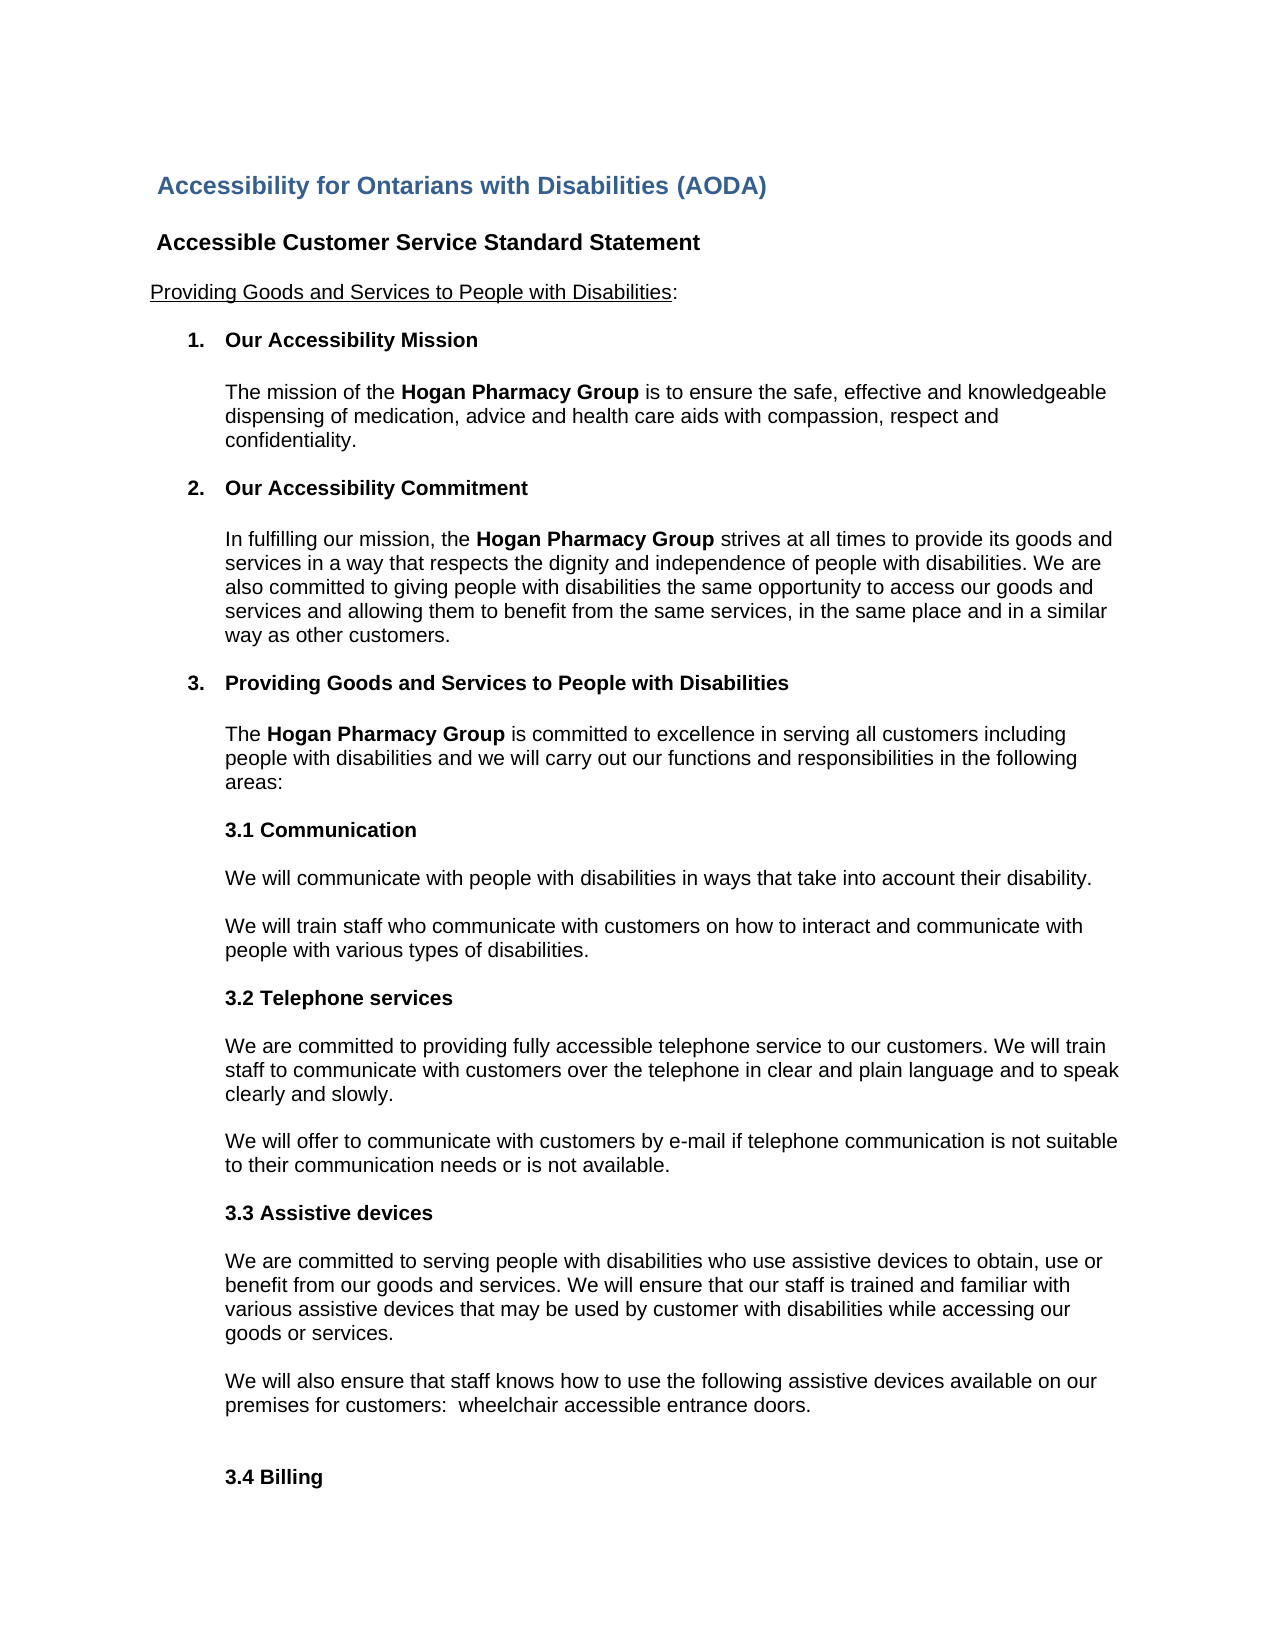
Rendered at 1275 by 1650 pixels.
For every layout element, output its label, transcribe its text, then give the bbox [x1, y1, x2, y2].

text 3.1 Communication [150, 818, 1125, 842]
text We are committed to serving people with disabilities who use assistive devices to obtain, use or benefit from our goods and services. We will ensure that our staff is trained and familiar with various assistive devices that may be used by customer with disabilities while accessing our goods or services. [225, 1249, 1125, 1345]
text We will communicate with people with disabilities in ways that take into account their disability. [150, 866, 1125, 890]
text The Hogan Pharmacy Group is committed to excellence in serving all customers including people with disabilities and we will carry out our functions and responsibilities in the following areas: [225, 722, 1125, 794]
text 3.4 Billing [225, 1465, 1125, 1489]
text We are committed to providing fully accessible telephone service to our customers. We will train staff to communicate with customers over the telephone in clear and plain language and to speak clearly and slowly. [225, 1033, 1125, 1105]
subtitle Accessible Customer Service Standard Statement [150, 229, 1125, 255]
text We will offer to communicate with customers by e-mail if telephone communication is not suitable to their communication needs or is not available. [225, 1129, 1125, 1177]
text 3.2 Telephone services [225, 986, 1125, 1009]
list Our Accessibility Commitment [187, 475, 1125, 499]
text In fulfilling our mission, the Hogan Pharmacy Group strives at all times to provide its goods and services in a way that respects the dignity and independence of people with disabilities. We are also committed to giving people with disabilities the same opportunity to access our goods and services and allowing them to benefit from the same services, in the same place and in a similar way as other customers. [225, 527, 1125, 647]
list Providing Goods and Services to People with Disabilities [187, 671, 1125, 694]
text The mission of the Hogan Pharmacy Group is to ensure the safe, effective and knowledgeable dispensing of medication, advice and health care aids with compassion, respect and confidentiality. [225, 379, 1125, 451]
text We will train staff who communicate with customers on how to interact and communicate with people with various types of disabilities. [225, 914, 1125, 962]
list Our Accessibility Mission [187, 328, 1125, 352]
subtitle Accessibility for Ontarians with Disabilities (AODA) [150, 171, 1125, 199]
text We will also ensure that staff knows how to use the following assistive devices available on our premises for customers: wheelchair accessible entrance doors. [225, 1369, 1125, 1417]
text 3.3 Assistive devices [225, 1201, 1125, 1225]
text Providing Goods and Services to People with Disabilities: [150, 280, 1125, 304]
